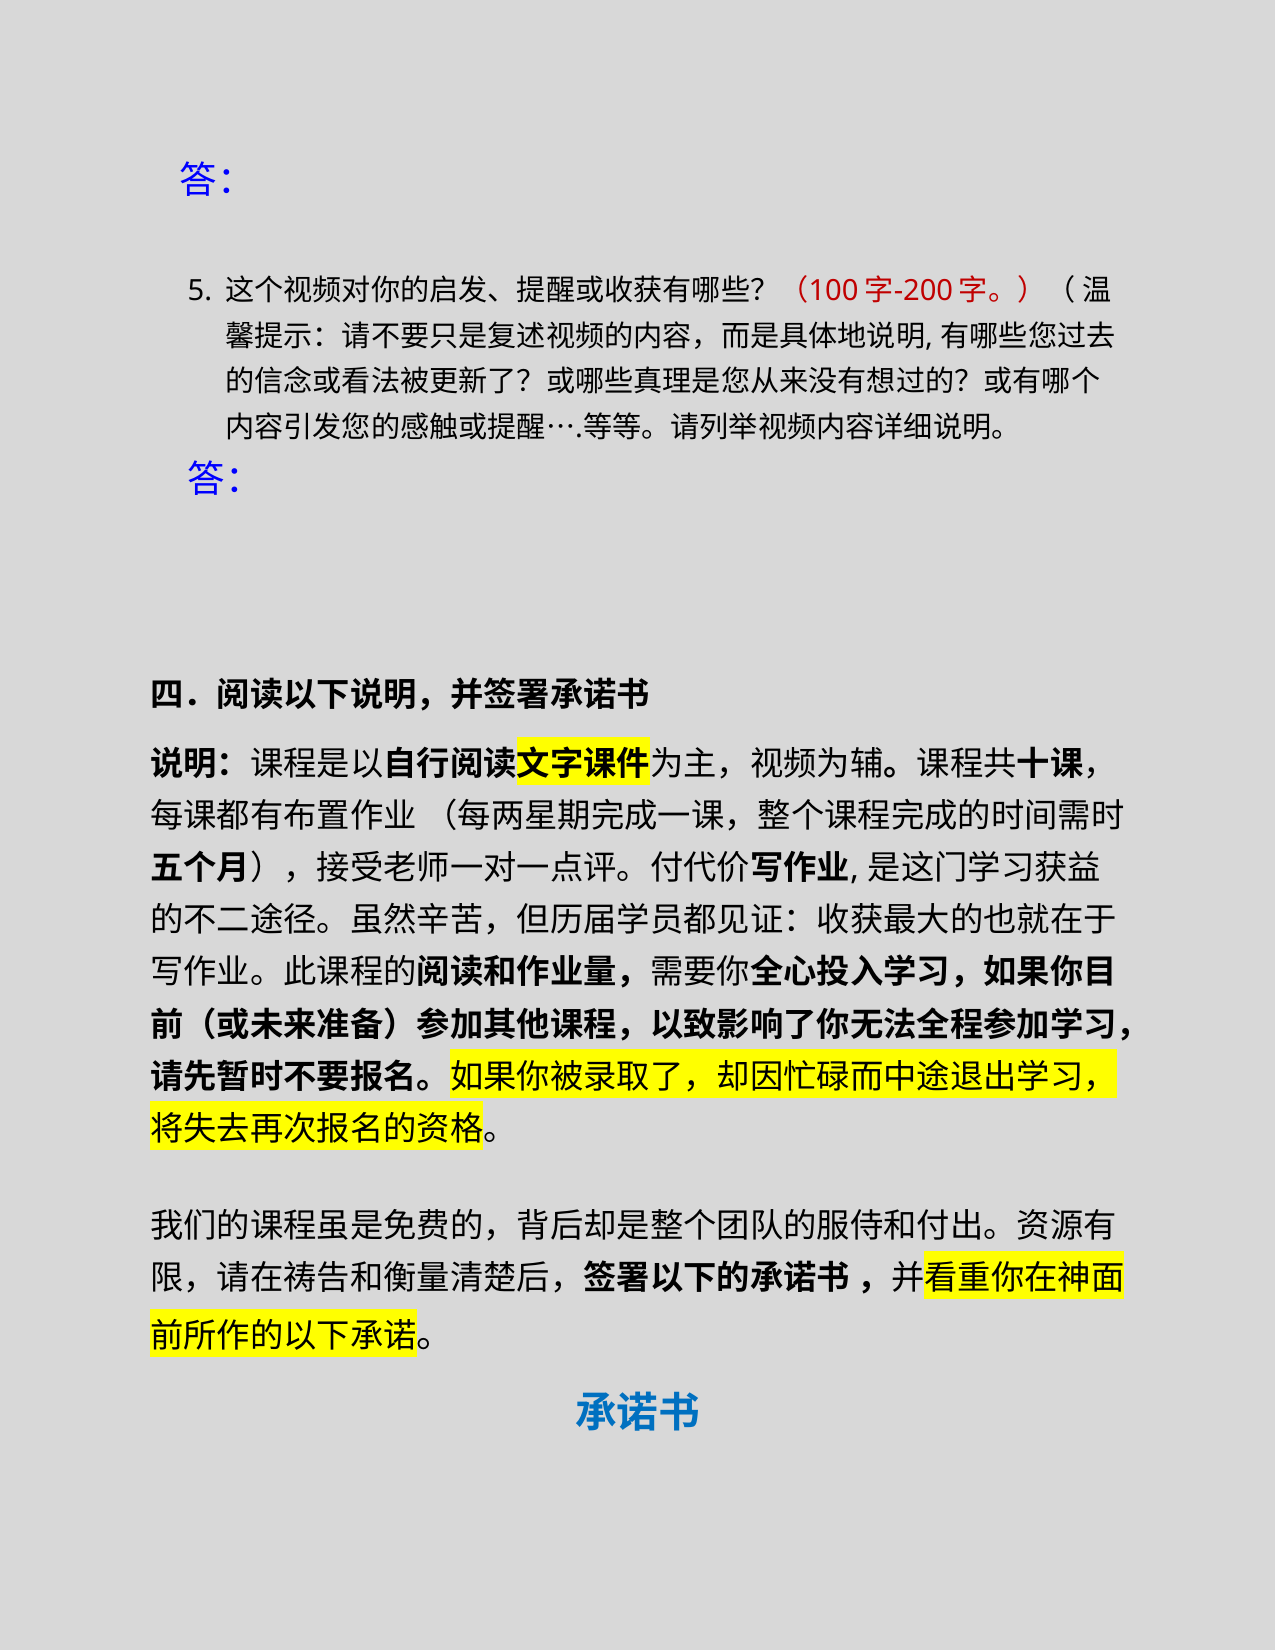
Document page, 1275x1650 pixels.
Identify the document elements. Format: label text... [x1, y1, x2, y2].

text 四．阅读以下说明，并签署承诺书 [150, 668, 1125, 716]
text 我们的课程虽是免费的，背后却是整个团队的服侍和付出。资源有限，请在祷告和衡量清楚后，签署以下的承诺书 ，并看重你在神面前所作的以下承诺。 [150, 1199, 1125, 1358]
text 答： [187, 449, 1125, 503]
list 这个视频对你的启发、提醒或收获有哪些？（100字-200字。）（ 温馨提示：请不要只是复述视频的内容，而是具体地说明, 有哪些您过去的信念或看法被更新了？或哪些真理是您从来没有想过的？或有哪个内容引发您的感触或提醒….等等。请列举视频内容详细说明。 [187, 266, 1125, 446]
text 说明：课程是以自行阅读文字课件为主，视频为辅。课程共十课，每课都有布置作业 （每两星期完成一课，整个课程完成的时间需时五个月），接受老师一对一点评。付代价写作业, 是这门学习获益的不二途径。虽然辛苦，但历届学员都见证：收获最大的也就在于写作业。此课程的阅读和作业量，需要你全心投入学习，如果你目前（或未来准备）参加其他课程，以致影响了你无法全程参加学习，请先暂时不要报名。如果你被录取了，却因忙碌而中途退出学习，将失去再次报名的资格。 [150, 737, 1125, 1150]
text 承诺书 [150, 1379, 1125, 1439]
text 答： [150, 150, 1125, 204]
